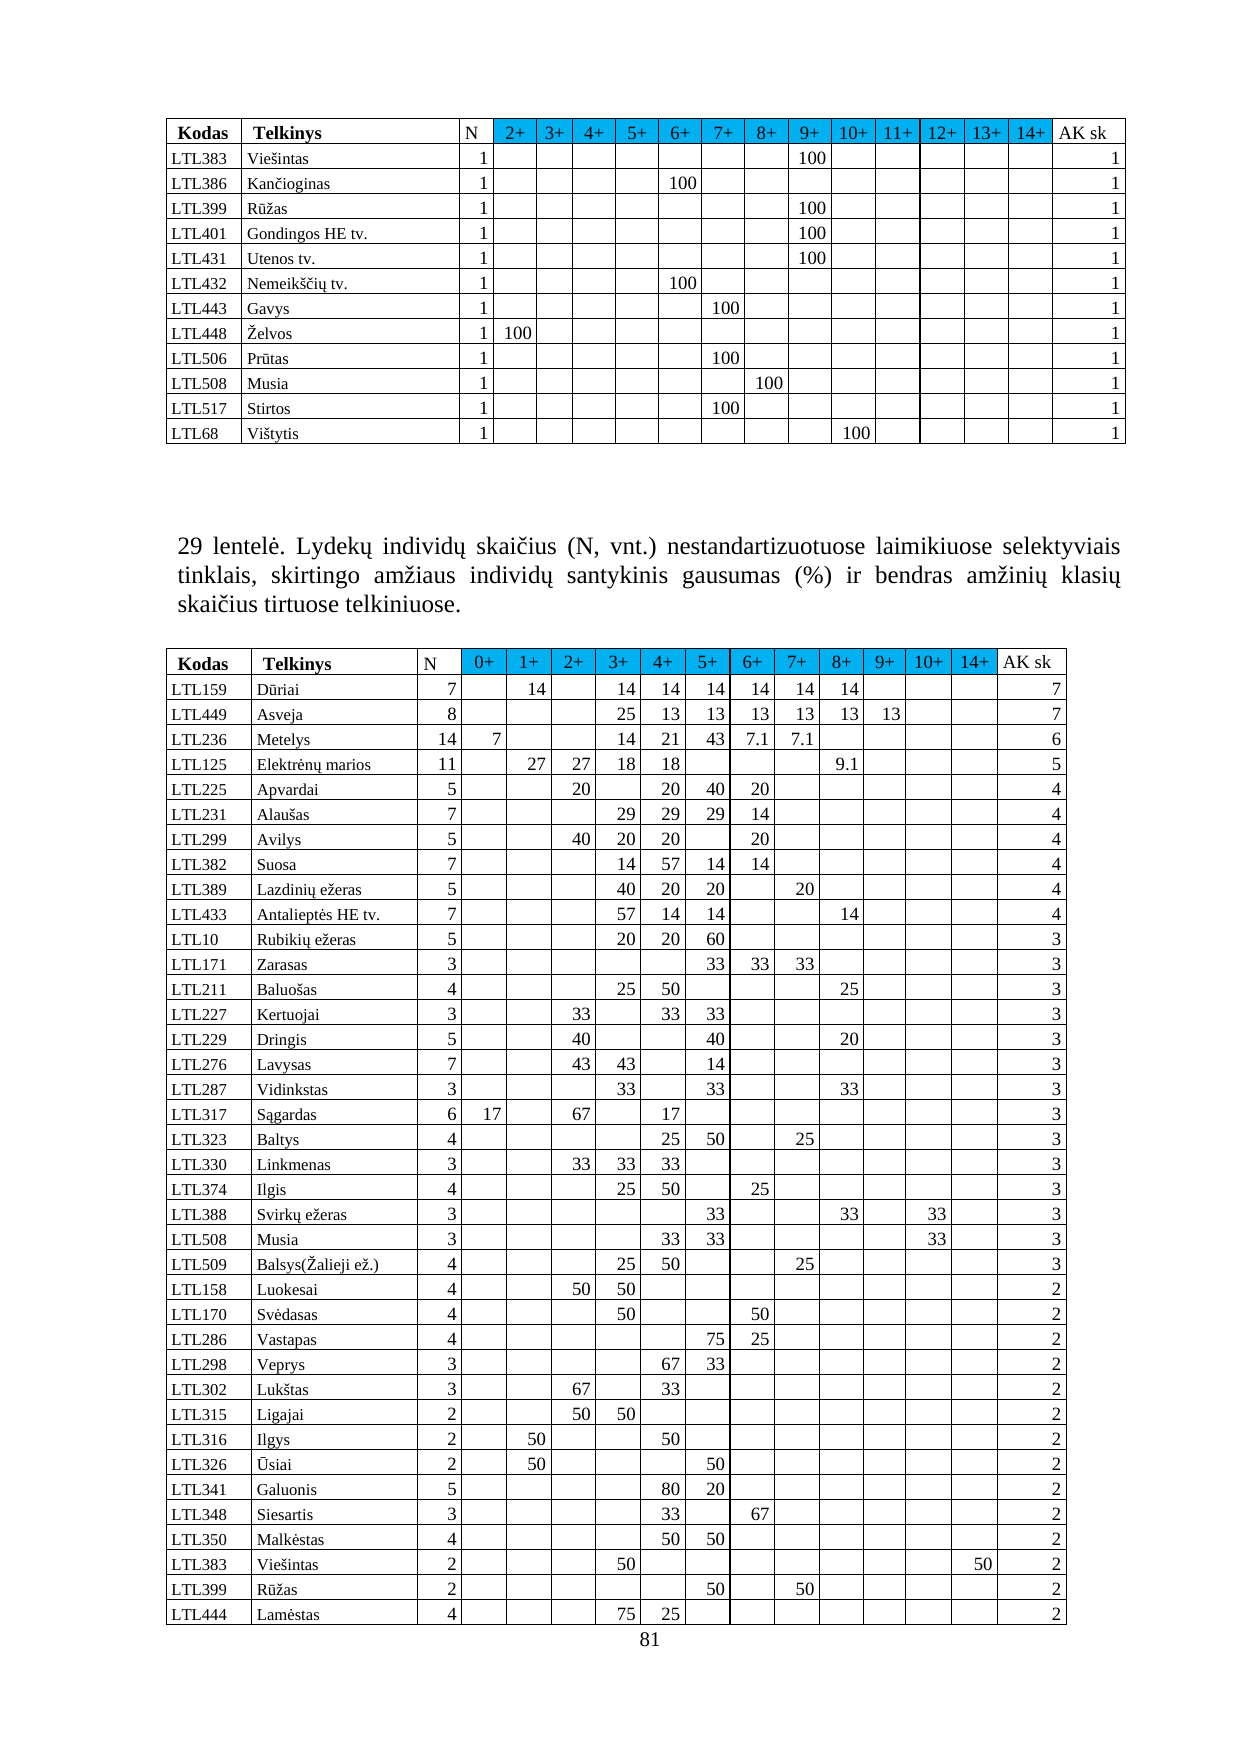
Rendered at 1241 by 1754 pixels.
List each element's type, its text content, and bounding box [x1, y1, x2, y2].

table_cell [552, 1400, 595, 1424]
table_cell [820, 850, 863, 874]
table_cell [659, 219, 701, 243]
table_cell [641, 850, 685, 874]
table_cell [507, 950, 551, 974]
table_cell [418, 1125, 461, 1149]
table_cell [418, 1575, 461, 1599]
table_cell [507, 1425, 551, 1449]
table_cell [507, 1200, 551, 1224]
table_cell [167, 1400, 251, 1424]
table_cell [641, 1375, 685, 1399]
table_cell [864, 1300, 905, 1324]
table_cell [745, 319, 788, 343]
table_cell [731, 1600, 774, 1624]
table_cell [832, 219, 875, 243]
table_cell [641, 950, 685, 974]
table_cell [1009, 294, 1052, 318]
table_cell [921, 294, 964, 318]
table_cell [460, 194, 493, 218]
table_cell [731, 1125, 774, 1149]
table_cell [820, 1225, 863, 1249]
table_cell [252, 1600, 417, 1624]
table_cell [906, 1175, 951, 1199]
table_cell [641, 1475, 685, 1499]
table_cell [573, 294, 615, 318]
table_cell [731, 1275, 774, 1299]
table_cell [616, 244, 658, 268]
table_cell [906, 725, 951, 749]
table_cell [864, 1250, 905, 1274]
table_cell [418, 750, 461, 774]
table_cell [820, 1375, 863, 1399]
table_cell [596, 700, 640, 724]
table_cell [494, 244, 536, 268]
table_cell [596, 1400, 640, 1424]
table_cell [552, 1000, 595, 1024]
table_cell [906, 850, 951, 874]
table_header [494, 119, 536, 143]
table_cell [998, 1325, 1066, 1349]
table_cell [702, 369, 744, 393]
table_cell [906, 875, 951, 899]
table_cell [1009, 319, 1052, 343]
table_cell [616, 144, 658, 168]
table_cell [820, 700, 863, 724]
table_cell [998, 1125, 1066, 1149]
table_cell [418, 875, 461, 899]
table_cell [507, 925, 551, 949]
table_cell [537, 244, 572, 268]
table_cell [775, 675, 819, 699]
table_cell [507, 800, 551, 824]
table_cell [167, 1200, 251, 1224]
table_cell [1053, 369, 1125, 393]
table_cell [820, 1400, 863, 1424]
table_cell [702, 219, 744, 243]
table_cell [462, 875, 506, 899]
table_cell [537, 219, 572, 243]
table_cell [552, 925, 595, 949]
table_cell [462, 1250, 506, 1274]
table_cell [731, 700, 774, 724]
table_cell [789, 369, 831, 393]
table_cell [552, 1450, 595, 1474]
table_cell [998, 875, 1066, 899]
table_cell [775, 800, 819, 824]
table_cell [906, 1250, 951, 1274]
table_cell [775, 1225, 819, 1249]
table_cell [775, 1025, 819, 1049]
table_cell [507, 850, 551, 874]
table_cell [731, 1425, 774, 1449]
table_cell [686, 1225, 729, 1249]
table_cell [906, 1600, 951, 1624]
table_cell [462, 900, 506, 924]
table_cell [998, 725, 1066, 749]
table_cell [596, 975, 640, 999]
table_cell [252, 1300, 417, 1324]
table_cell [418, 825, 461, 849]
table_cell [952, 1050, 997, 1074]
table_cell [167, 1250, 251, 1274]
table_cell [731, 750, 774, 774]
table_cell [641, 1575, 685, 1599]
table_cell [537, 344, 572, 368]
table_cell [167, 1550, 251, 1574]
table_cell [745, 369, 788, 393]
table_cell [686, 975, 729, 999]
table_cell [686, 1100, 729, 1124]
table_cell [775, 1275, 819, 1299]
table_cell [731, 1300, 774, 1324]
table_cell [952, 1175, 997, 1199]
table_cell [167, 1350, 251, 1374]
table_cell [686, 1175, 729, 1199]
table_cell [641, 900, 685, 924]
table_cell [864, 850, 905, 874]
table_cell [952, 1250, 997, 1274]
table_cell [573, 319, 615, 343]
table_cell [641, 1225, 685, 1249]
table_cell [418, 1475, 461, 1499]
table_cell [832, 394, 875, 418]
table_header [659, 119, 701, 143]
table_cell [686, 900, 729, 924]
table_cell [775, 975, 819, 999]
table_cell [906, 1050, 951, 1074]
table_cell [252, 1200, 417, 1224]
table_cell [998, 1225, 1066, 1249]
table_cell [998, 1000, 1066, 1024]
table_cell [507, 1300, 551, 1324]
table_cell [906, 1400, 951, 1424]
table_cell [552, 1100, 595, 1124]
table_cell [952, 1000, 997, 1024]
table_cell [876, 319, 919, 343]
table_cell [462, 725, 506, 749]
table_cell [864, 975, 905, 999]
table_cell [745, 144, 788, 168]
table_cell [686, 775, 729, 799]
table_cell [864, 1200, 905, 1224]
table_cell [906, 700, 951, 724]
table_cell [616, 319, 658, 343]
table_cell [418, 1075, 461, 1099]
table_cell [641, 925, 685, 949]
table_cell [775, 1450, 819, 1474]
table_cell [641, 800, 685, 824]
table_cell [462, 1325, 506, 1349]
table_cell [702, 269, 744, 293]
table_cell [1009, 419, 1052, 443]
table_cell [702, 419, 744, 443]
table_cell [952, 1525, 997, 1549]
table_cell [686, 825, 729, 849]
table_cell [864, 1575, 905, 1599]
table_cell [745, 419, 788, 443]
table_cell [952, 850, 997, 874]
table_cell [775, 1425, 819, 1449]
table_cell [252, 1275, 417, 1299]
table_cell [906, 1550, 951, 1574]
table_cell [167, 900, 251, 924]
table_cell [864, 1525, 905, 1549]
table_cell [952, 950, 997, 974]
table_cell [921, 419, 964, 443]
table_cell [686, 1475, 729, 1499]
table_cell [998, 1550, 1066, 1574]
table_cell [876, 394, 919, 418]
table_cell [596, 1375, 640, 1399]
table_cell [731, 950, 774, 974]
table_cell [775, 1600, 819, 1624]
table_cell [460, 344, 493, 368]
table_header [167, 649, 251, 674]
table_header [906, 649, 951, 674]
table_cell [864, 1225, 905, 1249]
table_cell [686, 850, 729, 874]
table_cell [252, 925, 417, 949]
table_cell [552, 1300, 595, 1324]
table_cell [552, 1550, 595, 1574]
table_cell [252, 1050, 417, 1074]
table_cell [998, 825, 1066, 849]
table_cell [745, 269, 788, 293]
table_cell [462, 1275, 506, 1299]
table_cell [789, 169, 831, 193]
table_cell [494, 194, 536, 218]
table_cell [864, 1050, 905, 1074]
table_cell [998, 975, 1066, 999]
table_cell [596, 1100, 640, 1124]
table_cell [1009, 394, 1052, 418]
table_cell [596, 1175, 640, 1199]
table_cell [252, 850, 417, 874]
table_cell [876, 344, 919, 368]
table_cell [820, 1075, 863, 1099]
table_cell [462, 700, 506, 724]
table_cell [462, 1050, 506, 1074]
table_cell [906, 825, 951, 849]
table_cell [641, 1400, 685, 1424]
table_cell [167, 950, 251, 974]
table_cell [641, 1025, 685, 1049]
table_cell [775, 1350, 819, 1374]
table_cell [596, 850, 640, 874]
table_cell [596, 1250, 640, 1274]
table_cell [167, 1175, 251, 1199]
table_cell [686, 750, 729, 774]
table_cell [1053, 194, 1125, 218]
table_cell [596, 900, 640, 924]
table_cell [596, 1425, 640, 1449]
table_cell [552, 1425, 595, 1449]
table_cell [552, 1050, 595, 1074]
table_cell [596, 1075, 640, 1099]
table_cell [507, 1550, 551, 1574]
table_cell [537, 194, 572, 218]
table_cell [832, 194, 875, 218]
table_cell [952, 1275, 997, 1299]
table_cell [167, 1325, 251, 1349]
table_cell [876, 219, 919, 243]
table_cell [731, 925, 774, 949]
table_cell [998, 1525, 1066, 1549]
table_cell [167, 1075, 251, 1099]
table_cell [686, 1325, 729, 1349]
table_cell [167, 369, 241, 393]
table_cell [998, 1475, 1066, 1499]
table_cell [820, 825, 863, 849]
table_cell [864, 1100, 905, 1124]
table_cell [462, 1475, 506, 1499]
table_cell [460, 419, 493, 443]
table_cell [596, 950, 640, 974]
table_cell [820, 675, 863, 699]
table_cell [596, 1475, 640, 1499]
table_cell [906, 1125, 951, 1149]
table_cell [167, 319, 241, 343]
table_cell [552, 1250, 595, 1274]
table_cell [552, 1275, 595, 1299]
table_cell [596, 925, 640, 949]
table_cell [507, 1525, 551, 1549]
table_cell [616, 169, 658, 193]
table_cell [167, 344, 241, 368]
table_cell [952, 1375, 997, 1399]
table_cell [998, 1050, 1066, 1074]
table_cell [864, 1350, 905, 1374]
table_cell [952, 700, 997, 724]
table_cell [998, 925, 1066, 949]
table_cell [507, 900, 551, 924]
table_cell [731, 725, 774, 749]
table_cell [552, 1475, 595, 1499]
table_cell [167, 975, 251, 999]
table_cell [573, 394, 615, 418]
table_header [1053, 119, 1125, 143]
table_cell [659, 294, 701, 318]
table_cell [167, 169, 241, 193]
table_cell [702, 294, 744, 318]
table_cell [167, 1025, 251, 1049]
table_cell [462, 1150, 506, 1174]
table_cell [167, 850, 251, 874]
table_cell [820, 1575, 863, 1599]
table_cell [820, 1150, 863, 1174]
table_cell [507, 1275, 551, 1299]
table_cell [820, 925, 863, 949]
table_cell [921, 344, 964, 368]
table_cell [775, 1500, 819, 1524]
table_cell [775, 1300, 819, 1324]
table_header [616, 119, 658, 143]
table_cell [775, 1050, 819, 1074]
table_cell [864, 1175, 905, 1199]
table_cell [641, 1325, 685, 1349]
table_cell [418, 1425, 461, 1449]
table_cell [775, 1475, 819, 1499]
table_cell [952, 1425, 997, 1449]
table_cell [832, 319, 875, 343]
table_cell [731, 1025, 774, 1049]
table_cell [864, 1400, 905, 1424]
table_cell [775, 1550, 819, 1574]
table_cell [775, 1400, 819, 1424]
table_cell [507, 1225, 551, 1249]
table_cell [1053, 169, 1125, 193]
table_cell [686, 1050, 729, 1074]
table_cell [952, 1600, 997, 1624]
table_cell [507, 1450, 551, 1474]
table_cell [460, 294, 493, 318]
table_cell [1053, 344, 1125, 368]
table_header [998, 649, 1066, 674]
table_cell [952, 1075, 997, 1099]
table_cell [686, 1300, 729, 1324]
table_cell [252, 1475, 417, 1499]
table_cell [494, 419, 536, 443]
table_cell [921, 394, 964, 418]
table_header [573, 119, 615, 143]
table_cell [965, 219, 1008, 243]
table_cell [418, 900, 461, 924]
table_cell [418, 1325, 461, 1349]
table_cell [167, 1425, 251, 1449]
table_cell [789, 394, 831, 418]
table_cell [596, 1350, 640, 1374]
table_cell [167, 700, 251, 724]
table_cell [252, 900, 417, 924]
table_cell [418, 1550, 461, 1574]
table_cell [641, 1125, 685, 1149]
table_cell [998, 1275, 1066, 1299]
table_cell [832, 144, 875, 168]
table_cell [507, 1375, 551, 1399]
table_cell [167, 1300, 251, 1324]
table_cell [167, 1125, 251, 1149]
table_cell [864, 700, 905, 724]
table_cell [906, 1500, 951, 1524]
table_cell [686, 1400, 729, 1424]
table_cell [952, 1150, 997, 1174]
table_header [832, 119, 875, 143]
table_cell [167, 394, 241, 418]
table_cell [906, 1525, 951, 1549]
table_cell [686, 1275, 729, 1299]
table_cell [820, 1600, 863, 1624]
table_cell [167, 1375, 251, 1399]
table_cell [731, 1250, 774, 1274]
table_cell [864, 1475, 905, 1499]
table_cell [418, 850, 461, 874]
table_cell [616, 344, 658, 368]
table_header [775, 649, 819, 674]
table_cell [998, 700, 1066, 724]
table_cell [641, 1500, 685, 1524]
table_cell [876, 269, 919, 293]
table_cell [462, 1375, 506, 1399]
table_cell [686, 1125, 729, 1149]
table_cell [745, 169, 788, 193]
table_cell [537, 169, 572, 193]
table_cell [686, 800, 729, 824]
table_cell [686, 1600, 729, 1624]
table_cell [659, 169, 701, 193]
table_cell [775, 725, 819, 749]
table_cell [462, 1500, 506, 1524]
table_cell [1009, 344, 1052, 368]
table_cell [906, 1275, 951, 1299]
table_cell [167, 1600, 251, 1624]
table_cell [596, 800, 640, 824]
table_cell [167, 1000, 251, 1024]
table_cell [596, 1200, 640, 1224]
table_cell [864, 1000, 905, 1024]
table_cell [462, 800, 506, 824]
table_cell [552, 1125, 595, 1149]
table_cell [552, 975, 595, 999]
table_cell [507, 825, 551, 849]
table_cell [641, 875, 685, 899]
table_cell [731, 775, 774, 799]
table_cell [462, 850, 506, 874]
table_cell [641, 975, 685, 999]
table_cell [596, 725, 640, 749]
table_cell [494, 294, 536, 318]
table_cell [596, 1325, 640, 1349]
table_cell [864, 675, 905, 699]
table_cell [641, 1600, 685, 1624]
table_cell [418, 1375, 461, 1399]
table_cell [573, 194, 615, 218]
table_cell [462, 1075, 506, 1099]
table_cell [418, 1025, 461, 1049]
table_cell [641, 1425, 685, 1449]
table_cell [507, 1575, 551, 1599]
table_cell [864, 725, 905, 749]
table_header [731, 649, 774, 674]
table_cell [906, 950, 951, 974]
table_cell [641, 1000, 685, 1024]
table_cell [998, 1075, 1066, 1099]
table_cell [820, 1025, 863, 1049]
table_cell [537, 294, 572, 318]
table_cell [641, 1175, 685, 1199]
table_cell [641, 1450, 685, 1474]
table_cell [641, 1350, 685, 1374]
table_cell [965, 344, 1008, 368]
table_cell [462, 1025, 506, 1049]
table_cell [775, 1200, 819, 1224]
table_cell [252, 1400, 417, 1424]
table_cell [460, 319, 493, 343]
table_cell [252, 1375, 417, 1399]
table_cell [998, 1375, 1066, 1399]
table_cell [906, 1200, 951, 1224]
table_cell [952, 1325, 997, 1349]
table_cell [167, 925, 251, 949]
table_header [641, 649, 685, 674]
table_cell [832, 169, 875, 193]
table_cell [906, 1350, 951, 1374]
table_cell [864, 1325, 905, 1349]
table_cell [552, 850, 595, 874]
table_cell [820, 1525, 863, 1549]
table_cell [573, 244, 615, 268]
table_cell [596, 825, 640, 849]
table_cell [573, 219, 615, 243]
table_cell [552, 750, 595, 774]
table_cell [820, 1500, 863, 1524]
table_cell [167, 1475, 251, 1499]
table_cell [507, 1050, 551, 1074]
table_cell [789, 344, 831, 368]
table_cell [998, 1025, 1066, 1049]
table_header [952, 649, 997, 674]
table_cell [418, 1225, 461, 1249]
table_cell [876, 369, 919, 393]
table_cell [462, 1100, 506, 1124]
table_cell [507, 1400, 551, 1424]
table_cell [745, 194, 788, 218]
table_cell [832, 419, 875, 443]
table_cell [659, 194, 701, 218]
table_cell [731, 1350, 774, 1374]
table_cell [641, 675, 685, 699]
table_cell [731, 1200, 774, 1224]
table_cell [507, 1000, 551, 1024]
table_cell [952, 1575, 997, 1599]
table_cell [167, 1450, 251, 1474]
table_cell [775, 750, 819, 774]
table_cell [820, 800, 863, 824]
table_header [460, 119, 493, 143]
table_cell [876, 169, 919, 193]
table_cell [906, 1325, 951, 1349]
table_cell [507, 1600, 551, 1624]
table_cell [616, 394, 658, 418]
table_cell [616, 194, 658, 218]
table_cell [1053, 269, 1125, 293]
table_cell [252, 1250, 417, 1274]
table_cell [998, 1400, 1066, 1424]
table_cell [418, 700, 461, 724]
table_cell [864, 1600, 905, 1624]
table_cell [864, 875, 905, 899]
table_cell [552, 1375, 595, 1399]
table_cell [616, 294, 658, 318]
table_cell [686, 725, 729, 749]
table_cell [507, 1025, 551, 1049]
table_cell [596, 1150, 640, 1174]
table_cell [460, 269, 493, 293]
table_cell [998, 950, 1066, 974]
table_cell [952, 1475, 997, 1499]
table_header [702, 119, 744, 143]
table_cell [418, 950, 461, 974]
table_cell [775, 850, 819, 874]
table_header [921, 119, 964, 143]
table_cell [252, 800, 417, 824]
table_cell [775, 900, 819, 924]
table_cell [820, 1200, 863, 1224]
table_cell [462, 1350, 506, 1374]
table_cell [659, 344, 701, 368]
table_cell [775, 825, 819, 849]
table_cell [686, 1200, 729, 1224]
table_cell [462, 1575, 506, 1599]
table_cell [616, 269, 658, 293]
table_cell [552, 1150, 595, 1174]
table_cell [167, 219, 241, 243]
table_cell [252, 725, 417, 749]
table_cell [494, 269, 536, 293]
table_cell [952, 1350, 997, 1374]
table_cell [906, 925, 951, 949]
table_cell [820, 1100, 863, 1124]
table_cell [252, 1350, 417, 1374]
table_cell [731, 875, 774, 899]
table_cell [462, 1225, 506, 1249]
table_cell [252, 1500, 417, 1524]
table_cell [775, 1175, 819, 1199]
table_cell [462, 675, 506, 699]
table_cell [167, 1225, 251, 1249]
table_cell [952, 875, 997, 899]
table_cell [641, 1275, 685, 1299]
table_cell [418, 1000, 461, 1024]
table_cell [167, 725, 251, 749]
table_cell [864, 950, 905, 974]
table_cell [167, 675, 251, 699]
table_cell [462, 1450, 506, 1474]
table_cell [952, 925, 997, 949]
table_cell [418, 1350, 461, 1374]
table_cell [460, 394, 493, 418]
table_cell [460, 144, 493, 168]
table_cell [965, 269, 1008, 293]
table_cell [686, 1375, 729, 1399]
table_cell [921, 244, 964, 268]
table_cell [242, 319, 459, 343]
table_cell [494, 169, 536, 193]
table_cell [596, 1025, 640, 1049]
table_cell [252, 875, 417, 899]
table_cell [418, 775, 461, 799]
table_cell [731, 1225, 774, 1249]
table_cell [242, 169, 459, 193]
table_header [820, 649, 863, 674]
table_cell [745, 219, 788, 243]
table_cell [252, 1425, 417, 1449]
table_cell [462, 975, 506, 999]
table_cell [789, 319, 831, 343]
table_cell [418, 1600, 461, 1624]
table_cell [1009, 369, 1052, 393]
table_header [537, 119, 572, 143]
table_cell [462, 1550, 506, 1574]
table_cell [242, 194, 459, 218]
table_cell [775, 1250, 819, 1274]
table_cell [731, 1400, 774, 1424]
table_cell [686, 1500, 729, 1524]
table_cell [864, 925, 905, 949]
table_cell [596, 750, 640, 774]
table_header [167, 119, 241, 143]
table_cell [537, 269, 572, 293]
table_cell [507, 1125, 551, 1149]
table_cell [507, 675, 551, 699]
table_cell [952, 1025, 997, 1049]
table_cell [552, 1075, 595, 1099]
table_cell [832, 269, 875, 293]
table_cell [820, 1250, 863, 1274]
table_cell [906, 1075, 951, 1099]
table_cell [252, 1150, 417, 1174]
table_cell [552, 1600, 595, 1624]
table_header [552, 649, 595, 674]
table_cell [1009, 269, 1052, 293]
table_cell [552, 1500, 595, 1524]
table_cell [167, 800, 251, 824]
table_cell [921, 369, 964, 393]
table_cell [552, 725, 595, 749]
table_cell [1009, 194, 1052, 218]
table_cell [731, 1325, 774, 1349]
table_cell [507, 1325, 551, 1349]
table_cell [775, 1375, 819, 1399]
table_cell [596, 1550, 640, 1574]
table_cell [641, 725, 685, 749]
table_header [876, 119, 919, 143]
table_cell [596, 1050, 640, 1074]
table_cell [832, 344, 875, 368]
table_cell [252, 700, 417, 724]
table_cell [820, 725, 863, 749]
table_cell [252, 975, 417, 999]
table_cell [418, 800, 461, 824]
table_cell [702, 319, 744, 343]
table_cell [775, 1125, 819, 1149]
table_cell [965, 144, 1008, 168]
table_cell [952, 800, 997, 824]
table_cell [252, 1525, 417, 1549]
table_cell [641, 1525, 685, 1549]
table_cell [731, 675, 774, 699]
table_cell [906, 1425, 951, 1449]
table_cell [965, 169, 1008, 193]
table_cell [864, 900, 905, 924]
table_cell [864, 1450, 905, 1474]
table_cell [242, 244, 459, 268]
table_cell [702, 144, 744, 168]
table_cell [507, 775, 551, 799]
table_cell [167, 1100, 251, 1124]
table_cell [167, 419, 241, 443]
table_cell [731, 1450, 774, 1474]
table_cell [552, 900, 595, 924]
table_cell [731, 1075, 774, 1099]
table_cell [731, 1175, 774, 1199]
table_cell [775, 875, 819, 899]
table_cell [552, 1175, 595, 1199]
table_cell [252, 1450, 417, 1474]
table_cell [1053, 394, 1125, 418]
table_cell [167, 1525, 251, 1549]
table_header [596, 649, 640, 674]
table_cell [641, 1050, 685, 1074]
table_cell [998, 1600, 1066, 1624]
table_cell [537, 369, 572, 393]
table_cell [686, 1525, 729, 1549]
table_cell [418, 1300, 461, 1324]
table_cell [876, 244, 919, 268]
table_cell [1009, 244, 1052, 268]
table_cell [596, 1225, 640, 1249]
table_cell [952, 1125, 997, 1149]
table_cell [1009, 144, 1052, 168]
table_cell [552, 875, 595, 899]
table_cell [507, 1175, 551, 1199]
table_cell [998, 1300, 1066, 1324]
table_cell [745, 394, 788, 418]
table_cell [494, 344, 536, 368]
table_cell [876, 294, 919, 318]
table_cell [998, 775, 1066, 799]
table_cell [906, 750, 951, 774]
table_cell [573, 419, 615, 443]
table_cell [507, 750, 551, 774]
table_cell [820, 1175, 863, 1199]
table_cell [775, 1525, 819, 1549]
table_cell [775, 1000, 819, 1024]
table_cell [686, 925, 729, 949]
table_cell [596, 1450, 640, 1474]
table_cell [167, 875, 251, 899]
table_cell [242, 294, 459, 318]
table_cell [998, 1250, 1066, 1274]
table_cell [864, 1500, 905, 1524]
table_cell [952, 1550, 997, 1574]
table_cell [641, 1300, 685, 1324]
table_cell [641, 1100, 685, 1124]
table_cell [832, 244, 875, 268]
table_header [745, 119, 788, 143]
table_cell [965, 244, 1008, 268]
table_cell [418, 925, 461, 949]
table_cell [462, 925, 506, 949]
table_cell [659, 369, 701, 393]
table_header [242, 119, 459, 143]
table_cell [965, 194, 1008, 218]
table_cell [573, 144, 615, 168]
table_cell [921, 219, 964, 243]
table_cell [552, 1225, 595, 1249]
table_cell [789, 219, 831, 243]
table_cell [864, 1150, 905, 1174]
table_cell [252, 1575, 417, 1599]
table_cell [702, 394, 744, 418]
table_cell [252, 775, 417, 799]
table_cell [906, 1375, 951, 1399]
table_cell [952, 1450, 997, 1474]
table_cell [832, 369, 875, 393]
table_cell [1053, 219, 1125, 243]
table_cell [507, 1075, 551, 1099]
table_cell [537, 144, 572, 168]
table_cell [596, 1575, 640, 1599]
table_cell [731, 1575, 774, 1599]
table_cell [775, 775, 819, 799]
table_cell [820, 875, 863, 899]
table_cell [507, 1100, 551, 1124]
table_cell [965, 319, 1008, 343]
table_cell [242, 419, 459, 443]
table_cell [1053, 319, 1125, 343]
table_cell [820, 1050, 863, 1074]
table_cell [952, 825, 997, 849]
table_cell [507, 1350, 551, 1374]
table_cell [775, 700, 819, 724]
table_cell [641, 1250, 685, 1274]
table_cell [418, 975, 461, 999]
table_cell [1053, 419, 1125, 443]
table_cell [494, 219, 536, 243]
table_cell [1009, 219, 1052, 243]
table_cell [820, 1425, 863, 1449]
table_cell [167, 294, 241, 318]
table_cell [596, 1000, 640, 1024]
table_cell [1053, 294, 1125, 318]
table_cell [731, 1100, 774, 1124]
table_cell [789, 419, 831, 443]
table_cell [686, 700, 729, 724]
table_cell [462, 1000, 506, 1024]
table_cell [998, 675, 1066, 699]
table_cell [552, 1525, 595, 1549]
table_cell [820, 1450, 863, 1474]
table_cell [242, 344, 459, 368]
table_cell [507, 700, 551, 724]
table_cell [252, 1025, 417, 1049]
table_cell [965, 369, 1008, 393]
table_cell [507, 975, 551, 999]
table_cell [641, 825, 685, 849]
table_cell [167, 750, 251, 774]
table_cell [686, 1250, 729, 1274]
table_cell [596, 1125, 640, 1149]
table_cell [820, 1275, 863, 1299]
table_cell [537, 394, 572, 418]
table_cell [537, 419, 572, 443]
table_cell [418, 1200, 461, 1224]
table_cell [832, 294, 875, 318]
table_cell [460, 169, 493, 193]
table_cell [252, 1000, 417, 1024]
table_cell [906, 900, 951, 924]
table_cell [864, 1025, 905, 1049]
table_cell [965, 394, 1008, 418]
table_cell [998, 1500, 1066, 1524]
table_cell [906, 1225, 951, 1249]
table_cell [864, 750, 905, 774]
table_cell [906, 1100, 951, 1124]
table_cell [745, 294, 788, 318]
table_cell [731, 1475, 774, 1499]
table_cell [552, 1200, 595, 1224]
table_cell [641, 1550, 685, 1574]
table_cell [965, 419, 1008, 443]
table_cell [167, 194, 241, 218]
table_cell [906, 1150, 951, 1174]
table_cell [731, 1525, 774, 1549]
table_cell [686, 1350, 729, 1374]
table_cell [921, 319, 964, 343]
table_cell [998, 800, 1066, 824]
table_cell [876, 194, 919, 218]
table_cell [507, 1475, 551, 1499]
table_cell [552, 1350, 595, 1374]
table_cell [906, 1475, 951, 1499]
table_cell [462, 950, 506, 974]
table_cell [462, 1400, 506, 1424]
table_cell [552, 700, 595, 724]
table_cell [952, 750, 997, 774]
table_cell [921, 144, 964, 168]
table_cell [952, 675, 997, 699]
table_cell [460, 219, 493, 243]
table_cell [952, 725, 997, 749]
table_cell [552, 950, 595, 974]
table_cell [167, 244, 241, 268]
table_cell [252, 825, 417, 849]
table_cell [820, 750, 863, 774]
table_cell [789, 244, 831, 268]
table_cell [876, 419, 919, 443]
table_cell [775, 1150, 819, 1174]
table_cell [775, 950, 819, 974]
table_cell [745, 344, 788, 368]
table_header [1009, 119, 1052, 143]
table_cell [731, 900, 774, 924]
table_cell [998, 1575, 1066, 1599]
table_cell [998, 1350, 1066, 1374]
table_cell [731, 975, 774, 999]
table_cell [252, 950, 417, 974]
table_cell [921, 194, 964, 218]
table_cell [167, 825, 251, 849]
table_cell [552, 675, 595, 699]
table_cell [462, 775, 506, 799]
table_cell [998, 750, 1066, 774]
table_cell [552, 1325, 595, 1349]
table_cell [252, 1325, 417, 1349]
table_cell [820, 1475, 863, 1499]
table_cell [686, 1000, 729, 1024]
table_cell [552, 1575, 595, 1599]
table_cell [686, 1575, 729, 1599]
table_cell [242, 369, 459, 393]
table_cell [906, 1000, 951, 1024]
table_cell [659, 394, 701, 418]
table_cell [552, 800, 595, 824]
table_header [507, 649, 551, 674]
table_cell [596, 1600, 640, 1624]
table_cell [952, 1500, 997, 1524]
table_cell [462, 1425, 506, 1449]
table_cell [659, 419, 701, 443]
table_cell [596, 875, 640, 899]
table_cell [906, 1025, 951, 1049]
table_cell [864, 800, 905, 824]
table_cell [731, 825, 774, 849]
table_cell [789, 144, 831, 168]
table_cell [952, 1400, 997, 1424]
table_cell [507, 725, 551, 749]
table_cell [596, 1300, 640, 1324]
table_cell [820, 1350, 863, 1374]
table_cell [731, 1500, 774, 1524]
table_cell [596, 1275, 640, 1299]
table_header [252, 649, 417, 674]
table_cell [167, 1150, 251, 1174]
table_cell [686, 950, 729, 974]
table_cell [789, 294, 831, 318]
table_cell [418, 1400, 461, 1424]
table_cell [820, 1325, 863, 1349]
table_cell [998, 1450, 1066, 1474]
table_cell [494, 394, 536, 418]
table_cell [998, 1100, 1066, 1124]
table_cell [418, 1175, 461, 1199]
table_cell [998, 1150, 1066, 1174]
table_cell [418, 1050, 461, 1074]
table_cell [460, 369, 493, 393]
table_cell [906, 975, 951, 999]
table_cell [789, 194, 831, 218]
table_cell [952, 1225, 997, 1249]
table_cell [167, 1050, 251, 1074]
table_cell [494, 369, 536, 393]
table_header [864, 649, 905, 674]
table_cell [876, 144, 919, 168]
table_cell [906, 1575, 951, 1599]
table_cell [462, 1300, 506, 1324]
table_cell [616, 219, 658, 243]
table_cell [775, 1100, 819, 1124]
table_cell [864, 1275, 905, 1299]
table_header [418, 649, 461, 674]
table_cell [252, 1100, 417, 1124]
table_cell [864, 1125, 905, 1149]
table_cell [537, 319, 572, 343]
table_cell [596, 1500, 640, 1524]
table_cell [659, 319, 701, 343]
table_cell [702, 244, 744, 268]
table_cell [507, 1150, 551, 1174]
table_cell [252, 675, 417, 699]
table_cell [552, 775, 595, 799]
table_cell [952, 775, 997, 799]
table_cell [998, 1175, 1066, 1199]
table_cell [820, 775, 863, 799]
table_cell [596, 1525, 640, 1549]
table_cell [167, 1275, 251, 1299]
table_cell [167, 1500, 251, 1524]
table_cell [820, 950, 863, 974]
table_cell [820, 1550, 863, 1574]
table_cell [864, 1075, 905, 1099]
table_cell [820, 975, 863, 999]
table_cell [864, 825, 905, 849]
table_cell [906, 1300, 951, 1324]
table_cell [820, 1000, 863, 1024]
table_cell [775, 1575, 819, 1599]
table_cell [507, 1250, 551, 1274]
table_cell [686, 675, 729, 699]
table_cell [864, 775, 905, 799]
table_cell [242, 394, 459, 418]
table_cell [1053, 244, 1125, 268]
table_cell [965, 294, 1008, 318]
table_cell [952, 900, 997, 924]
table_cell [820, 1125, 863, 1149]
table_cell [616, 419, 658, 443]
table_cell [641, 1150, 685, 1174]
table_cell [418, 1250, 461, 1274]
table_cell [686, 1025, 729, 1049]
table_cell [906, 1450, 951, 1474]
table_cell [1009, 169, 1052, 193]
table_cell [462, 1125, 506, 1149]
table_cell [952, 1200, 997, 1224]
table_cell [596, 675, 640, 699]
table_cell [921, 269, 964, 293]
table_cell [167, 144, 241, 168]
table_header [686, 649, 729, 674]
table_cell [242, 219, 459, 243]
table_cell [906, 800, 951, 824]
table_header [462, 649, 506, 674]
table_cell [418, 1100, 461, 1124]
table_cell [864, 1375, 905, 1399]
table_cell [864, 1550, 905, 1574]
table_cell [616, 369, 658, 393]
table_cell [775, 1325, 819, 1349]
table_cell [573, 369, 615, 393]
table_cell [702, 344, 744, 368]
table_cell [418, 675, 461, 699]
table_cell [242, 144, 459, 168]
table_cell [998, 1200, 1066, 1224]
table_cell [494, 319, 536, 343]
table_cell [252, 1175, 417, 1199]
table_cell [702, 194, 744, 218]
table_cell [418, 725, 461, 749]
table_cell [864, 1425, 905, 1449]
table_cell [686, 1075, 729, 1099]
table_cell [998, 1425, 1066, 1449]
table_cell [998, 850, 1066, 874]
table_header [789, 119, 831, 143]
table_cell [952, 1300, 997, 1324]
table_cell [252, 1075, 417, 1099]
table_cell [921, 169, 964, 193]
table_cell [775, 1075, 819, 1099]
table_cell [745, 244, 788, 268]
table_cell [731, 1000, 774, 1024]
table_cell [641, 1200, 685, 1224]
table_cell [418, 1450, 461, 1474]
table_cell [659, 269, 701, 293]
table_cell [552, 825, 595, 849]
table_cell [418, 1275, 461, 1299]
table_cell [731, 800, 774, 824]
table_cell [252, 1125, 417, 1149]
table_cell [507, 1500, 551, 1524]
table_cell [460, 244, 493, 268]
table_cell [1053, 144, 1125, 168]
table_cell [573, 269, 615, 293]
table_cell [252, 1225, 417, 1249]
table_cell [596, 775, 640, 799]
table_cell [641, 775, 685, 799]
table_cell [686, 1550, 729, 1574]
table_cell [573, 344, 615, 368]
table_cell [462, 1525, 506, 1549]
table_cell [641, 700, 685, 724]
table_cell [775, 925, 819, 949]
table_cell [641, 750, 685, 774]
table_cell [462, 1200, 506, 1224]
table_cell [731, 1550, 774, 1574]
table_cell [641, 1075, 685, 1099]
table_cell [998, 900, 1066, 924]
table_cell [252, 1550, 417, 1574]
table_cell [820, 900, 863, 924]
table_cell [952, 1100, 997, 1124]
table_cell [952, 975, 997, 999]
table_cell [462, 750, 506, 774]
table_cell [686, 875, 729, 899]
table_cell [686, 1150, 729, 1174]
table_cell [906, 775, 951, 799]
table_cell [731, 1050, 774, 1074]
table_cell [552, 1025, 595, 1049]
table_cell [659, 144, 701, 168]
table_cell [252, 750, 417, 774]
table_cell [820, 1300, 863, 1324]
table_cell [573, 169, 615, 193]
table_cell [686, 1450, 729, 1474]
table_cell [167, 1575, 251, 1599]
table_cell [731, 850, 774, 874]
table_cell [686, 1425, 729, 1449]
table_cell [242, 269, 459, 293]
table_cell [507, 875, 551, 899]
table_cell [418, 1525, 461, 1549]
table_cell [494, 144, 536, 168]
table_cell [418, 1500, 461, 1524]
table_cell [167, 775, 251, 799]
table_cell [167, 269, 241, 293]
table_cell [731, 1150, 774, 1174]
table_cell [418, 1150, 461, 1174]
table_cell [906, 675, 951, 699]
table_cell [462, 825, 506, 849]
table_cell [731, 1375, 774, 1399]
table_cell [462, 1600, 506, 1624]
text 29 lentelė. Lydekų individų skaičius (N, vnt.) nestandartizuotuose laimikiuose selektyviais tinklais, skirtingo amžiaus individų santykinis gausumas (%) ir bendras amžinių klasių skaičius tirtuose telkiniuose. [177, 531, 1122, 618]
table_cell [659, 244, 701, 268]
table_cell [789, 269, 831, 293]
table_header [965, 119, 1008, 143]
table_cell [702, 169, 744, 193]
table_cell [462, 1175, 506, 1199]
